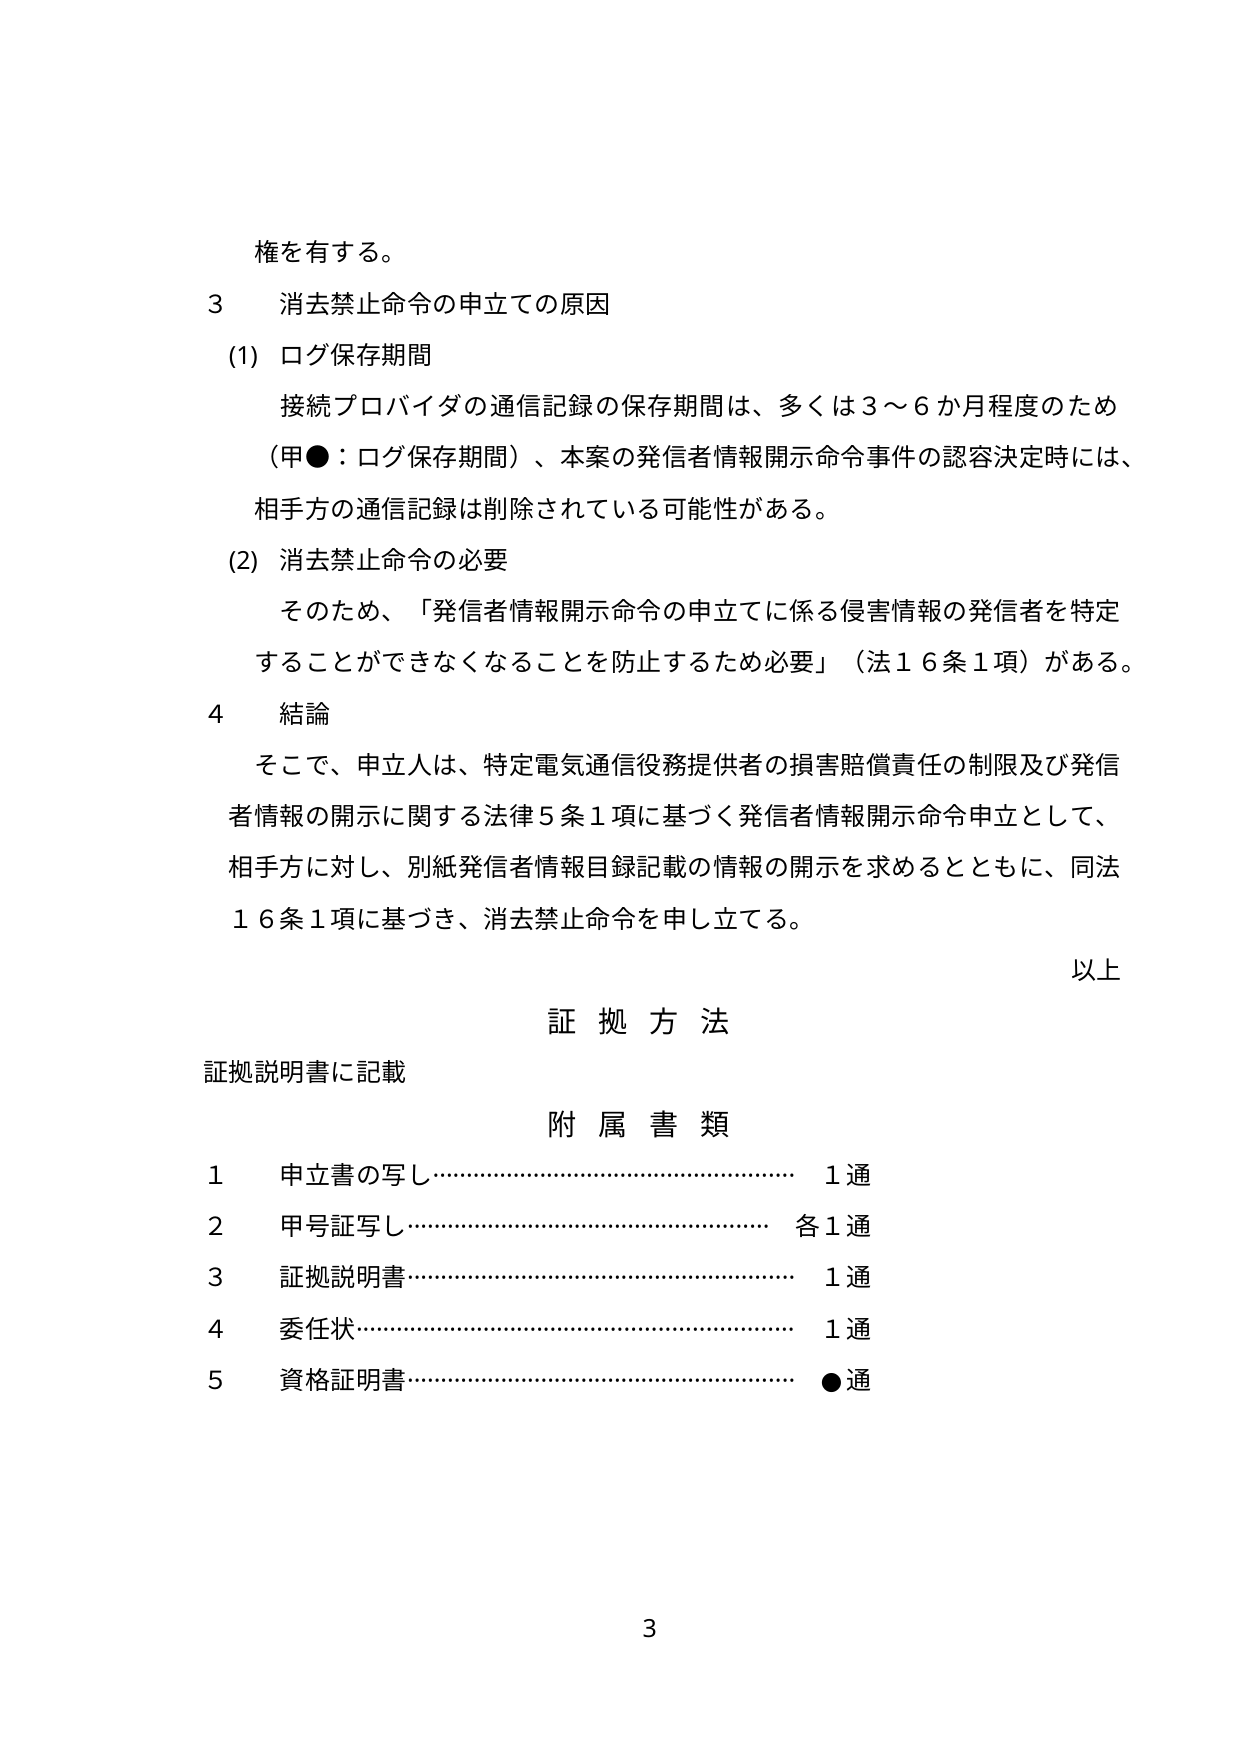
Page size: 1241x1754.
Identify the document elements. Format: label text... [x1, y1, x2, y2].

list 結論 [203, 687, 1122, 738]
list 甲号証写し 各１通 [202, 1199, 1122, 1250]
list 資格証明書 ●通 [202, 1353, 1122, 1404]
text 以上 [177, 943, 1122, 994]
list 附属書類 [177, 1097, 1122, 1148]
list 証拠方法 [177, 994, 1122, 1045]
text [252, 225, 1122, 277]
text そこで、申立人は、特定電気通信役務提供者の損害賠償責任の制限及び発信者情報の開示に関する法律５条１項に基づく発信者情報開示命令申立として、相手方に対し、別紙発信者情報目録記載の情報の開示を求めるとともに、同法１６条１項に基づき、消去禁止命令を申し立てる。 [227, 738, 1122, 943]
list 委任状 １通 [202, 1302, 1122, 1353]
list 証拠説明書 １通 [202, 1250, 1122, 1302]
list 消去禁止命令の必要 [228, 533, 1122, 584]
list 消去禁止命令の申立ての原因 [203, 277, 1122, 328]
list 申立書の写し １通 [202, 1148, 1122, 1199]
text 証拠説明書に記載 [177, 1045, 1122, 1097]
list ログ保存期間 [228, 328, 1122, 379]
text 接続プロバイダの通信記録の保存期間は、多くは３～６か月程度のため（甲●：ログ保存期間）、本案の発信者情報開示命令事件の認容決定時には、相手方の通信記録は削除されている可能性がある。 [252, 379, 1122, 533]
text そのため、「発信者情報開示命令の申立てに係る侵害情報の発信者を特定することができなくなることを防止するため必要」（法１６条１項）がある。 [252, 584, 1122, 687]
